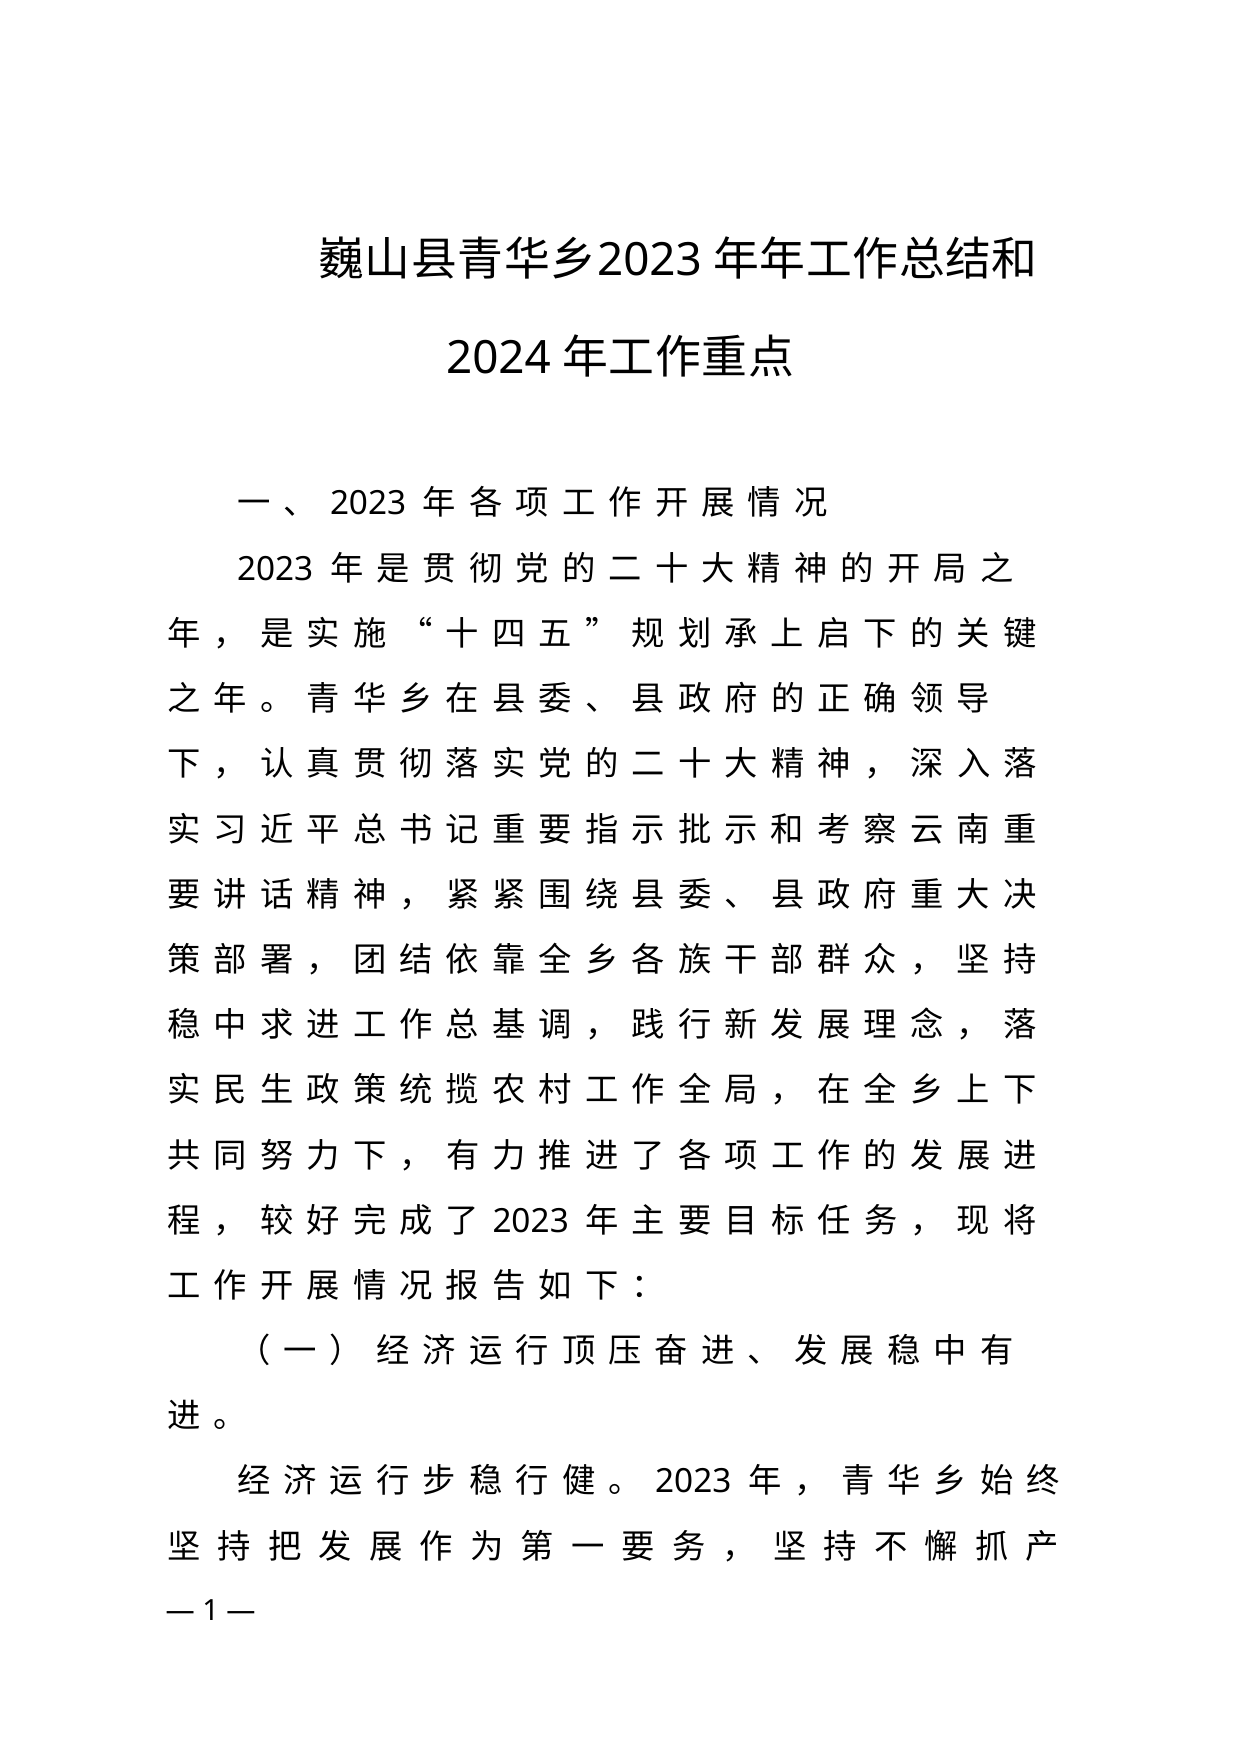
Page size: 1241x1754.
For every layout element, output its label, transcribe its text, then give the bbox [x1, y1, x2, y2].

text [167, 1446, 1073, 1576]
text 2023年是贯彻党的二十大精神的开局之年，是实施“十四五”规划承上启下的关键之年。青华乡在县委、县政府的正确领导下，认真贯彻落实党的二十大精神，深入落实习近平总书记重要指示批示和考察云南重要讲话精神，紧紧围绕县委、县政府重大决策部署，团结依靠全乡各族干部群众，坚持稳中求进工作总基调，践行新发展理念，落实民生政策统揽农村工作全局，在全乡上下共同努力下，有力推进了各项工作的发展进程，较好完成了2023年主要目标任务，现将工作开展情况报告如下： [167, 533, 1073, 1316]
text 一、2023年各项工作开展情况 [167, 468, 1073, 533]
text 巍山县青华乡2023年年工作总结和2024年工作重点 [167, 207, 1073, 403]
text （一）经济运行顶压奋进、发展稳中有进。 [167, 1316, 1073, 1446]
